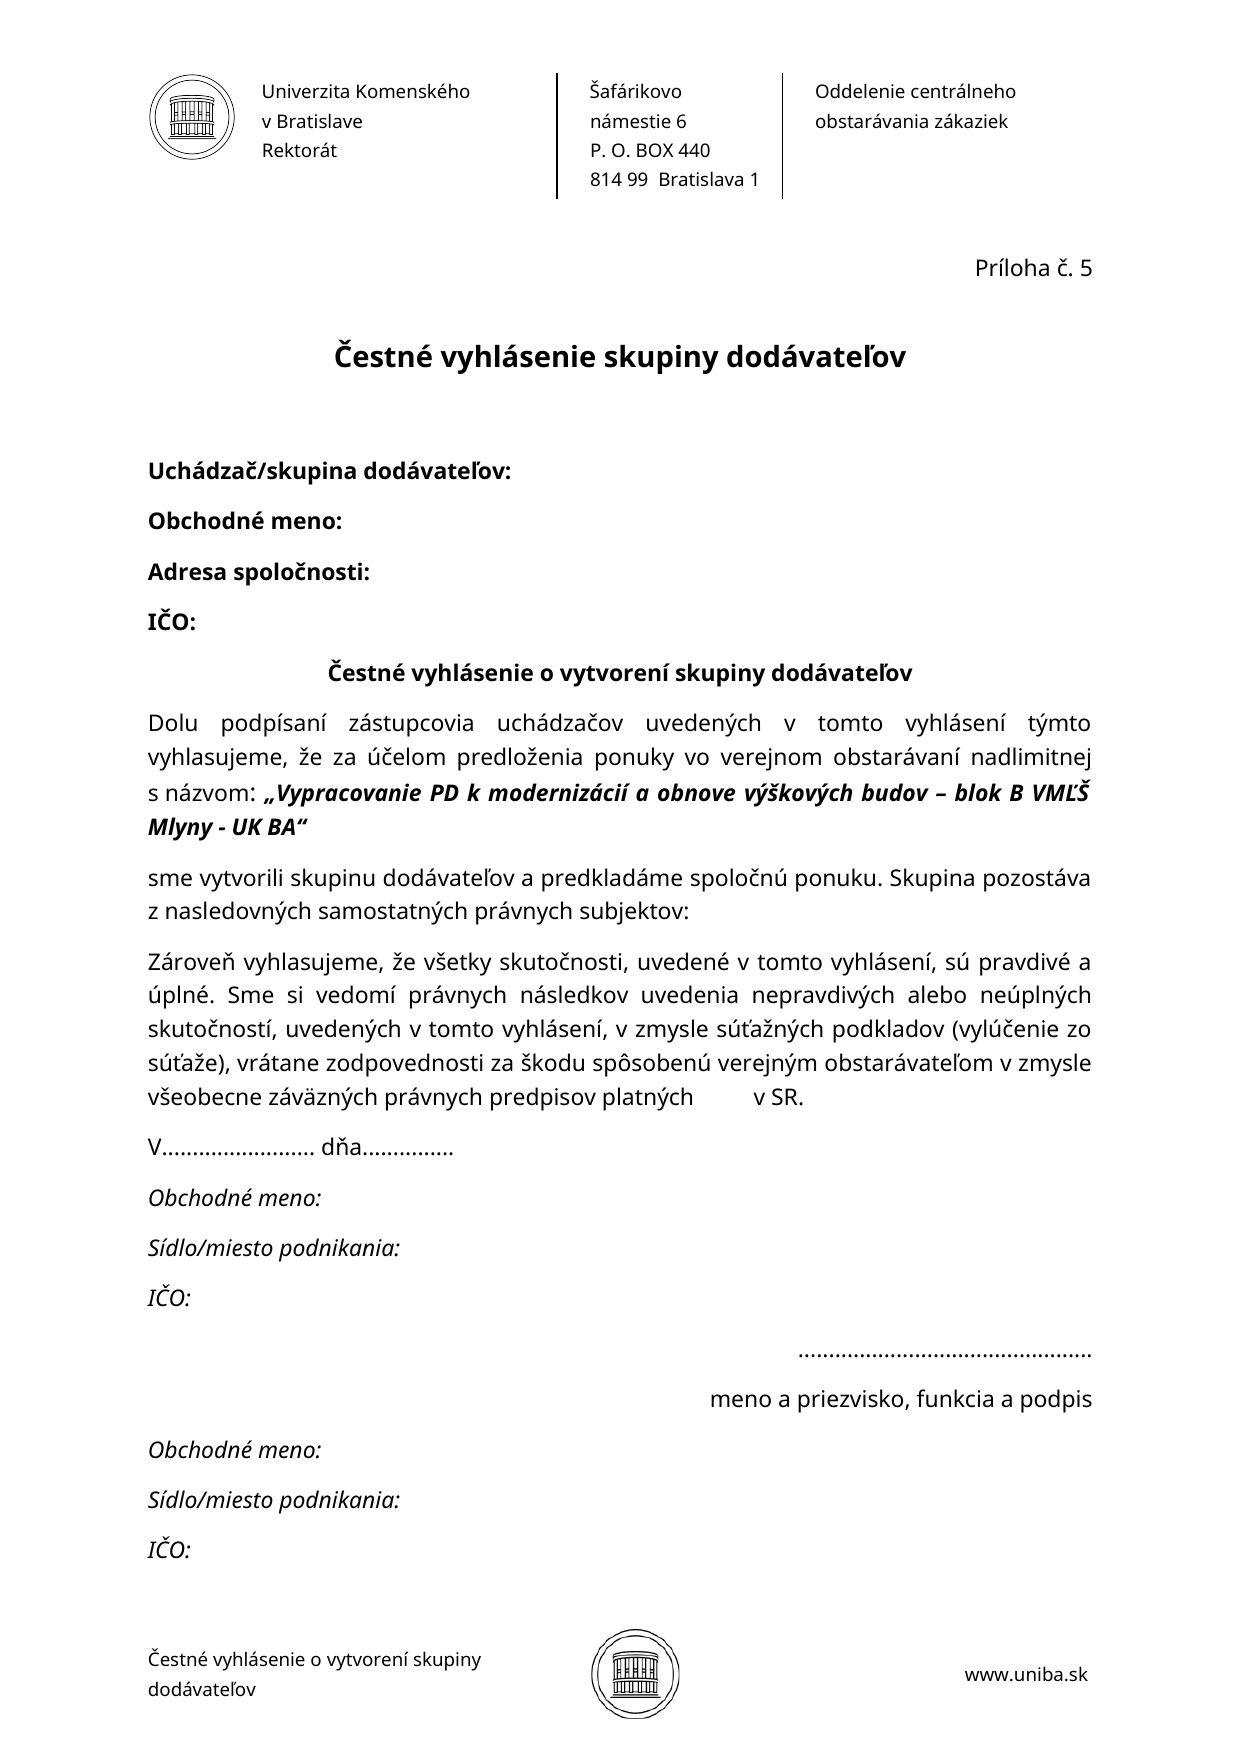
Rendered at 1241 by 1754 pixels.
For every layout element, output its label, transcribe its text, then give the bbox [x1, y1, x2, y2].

text IČO: [148, 606, 1093, 637]
picture [591, 1629, 680, 1719]
text Obchodné meno: [148, 1434, 1093, 1465]
text Čestné vyhlásenie skupiny dodávateľov [148, 336, 1093, 376]
text Obchodné meno: [148, 1182, 1093, 1213]
text Dolu podpísaní zástupcovia uchádzačov uvedených v tomto vyhlásení týmto vyhlasujeme, že za účelom predloženia ponuky vo verejnom obstarávaní nadlimitnej s názvom: „Vypracovanie PD k modernizácií a obnove výškových budov – blok B VMĽŠ Mlyny - UK BA“ [148, 707, 1093, 842]
picture [147, 72, 237, 162]
text Uchádzač/skupina dodávateľov: [148, 455, 1093, 486]
text Čestné vyhlásenie o vytvorení skupiny dodávateľov [148, 656, 1093, 688]
text IČO: [148, 1534, 1093, 1566]
text Príloha č. 5 [148, 252, 1093, 283]
text meno a priezvisko, funkcia a podpis [148, 1383, 1093, 1414]
text Zároveň vyhlasujeme, že všetky skutočnosti, uvedené v tomto vyhlásení, sú pravdivé a úplné. Sme si vedomí právnych následkov uvedenia nepravdivých alebo neúplných skutočností, uvedených v tomto vyhlásení, v zmysle súťažných podkladov (vylúčenie zo súťaže), vrátane zodpovednosti za škodu spôsobenú verejným obstarávateľom v zmysle všeobecne záväzných právnych predpisov platných v SR. [148, 946, 1093, 1112]
text Obchodné meno: [148, 505, 1093, 536]
text V......................... dňa............... [148, 1131, 1093, 1162]
text IČO: [148, 1282, 1093, 1314]
text Adresa spoločnosti: [148, 556, 1093, 587]
text sme vytvorili skupinu dodávateľov a predkladáme spoločnú ponuku. Skupina pozostáva z nasledovných samostatných právnych subjektov: [148, 862, 1093, 927]
text Sídlo/miesto podnikania: [148, 1232, 1093, 1263]
text Sídlo/miesto podnikania: [148, 1484, 1093, 1515]
text ................................................ [148, 1333, 1093, 1364]
